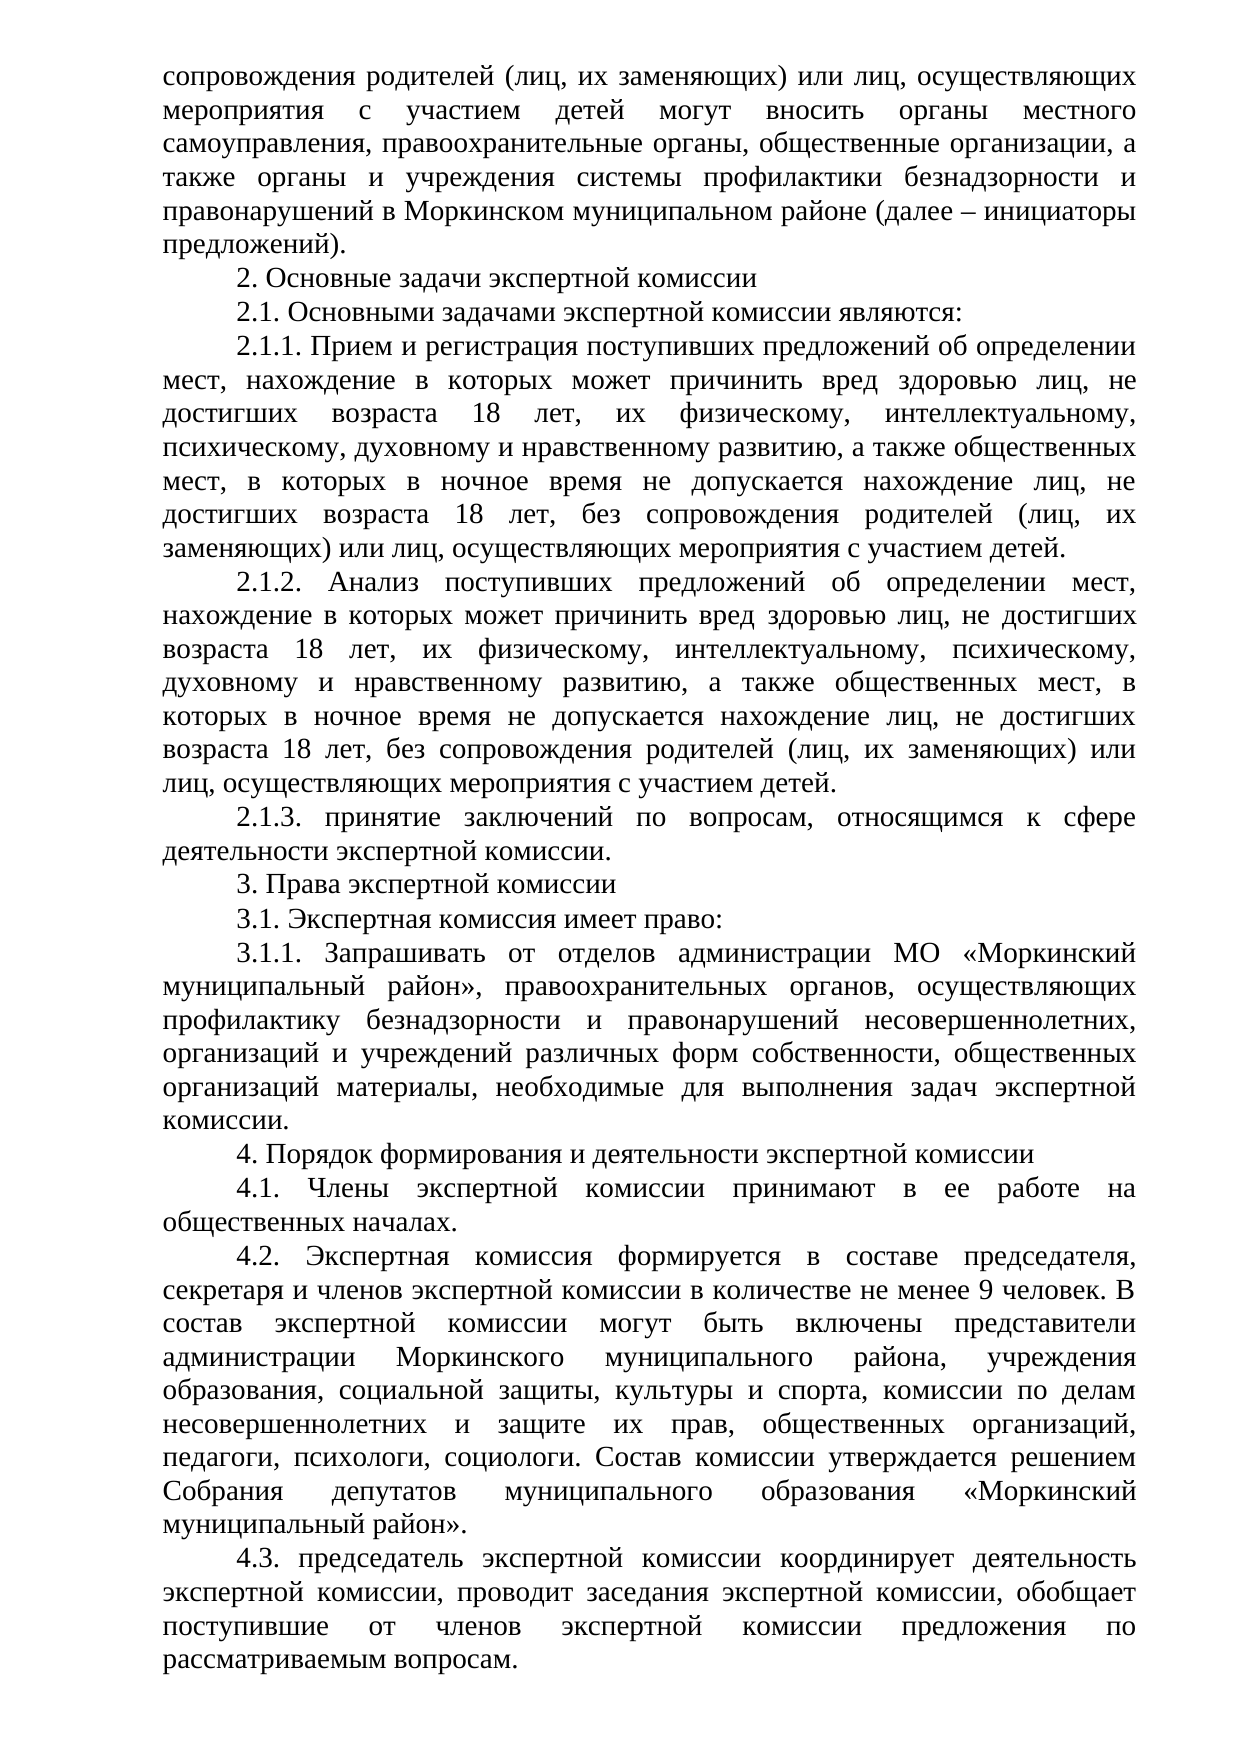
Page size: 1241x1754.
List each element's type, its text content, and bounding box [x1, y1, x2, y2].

text 4.2. Экспертная комиссия формируется в составе председателя, секретаря и членов экспертной комиссии в количестве не менее 9 человек. В состав экспертной комиссии могут быть включены представители администрации Моркинского муниципального района, учреждения образования, социальной защиты, культуры и спорта, комиссии по делам несовершеннолетних и защите их прав, общественных организаций, педагоги, психологи, социологи. Состав комиссии утверждается решением Собрания депутатов муниципального образования «Моркинский муниципальный район». [162, 1239, 1137, 1541]
text 2.1.3. принятие заключений по вопросам, относящимся к сфере деятельности экспертной комиссии. [162, 799, 1137, 867]
text 4.1. Члены экспертной комиссии принимают в ее работе на общественных началах. [162, 1171, 1137, 1238]
text 2.1.1. Прием и регистрация поступивших предложений об определении мест, нахождение в которых может причинить вред здоровью лиц, не достигших возраста 18 лет, их физическому, интеллектуальному, психическому, духовному и нравственному развитию, а также общественных мест, в которых в ночное время не допускается нахождение лиц, не достигших возраста 18 лет, без сопровождения родителей (лиц, их заменяющих) или лиц, осуществляющих мероприятия с участием детей. [162, 329, 1137, 564]
text 2.1.2. Анализ поступивших предложений об определении мест, нахождение в которых может причинить вред здоровью лиц, не достигших возраста 18 лет, их физическому, интеллектуальному, психическому, духовному и нравственному развитию, а также общественных мест, в которых в ночное время не допускается нахождение лиц, не достигших возраста 18 лет, без сопровождения родителей (лиц, их заменяющих) или лиц, осуществляющих мероприятия с участием детей. [162, 564, 1137, 799]
text 4.3. председатель экспертной комиссии координирует деятельность экспертной комиссии, проводит заседания экспертной комиссии, обобщает поступившие от членов экспертной комиссии предложения по рассматриваемым вопросам. [162, 1541, 1137, 1675]
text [162, 59, 1137, 260]
text 3. Права экспертной комиссии [162, 867, 1137, 901]
text 3.1. Экспертная комиссия имеет право: [162, 901, 1137, 935]
text 4. Порядок формирования и деятельности экспертной комиссии [162, 1137, 1137, 1171]
text 2. Основные задачи экспертной комиссии [162, 261, 1137, 294]
text 3.1.1. Запрашивать от отделов администрации МО «Моркинский муниципальный район», правоохранительных органов, осуществляющих профилактику безнадзорности и правонарушений несовершеннолетних, организаций и учреждений различных форм собственности, общественных организаций материалы, необходимые для выполнения задач экспертной комиссии. [162, 935, 1137, 1137]
text 2.1. Основными задачами экспертной комиссии являются: [162, 295, 1137, 328]
